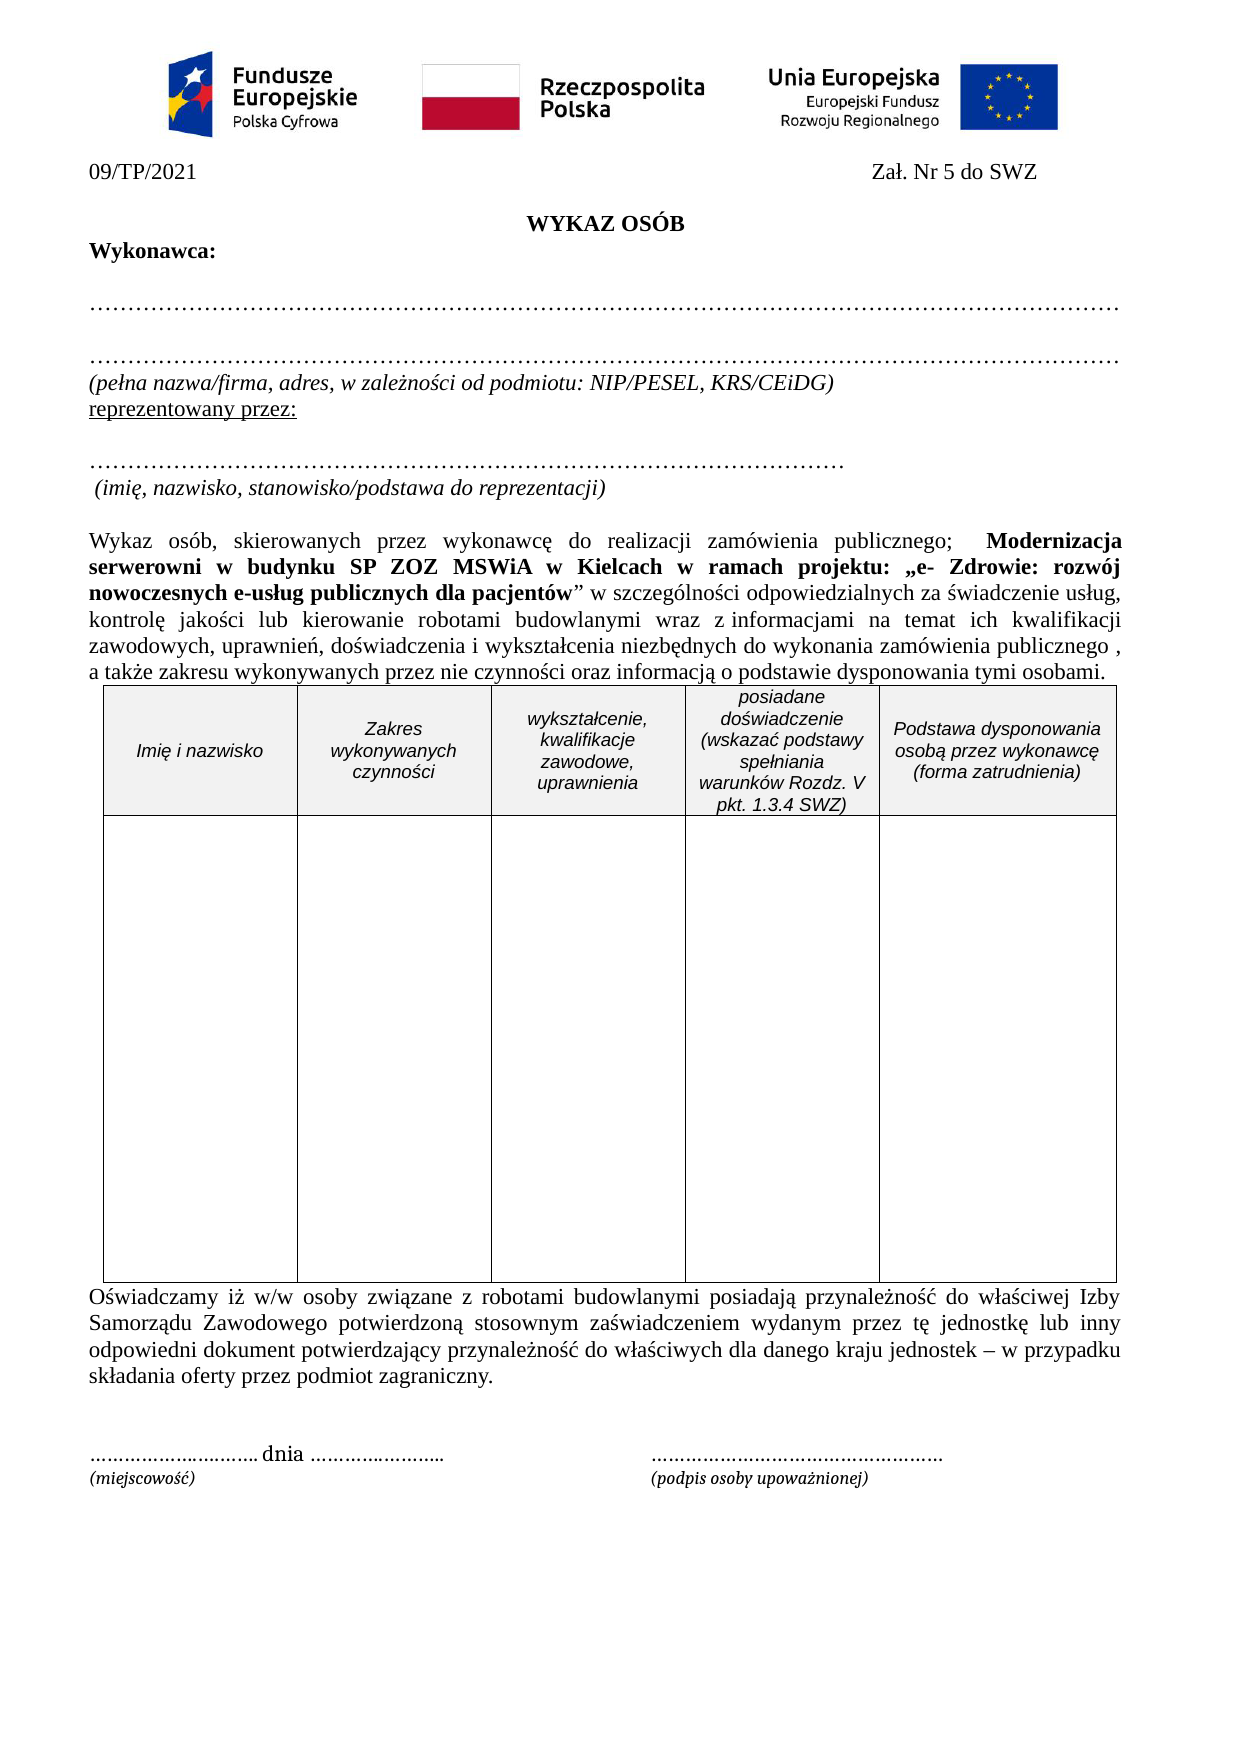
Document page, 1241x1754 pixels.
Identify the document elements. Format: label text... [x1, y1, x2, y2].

text ……………….….……. dnia ………….……….. …………………………………………… [89, 1441, 1122, 1468]
text (imię, nazwisko, stanowisko/podstawa do reprezentacji) [89, 474, 1122, 500]
text ……………………………………………………………………………………… [89, 448, 1122, 474]
text Wykaz osób, skierowanych przez wykonawcę do realizacji zamówienia publicznego; Modernizacja serwerowni w budynku SP ZOZ MSWiA w Kielcach w ramach projektu: „e- Zdrowie: rozwój nowoczesnych e-usług publicznych dla pacjentów” w szczególności odpowiedzialnych za świadczenie usług, kontrolę jakości lub kierowanie robotami budowlanymi wraz z informacjami na temat ich kwalifikacji zawodowych, uprawnień, doświadczenia i wykształcenia niezbędnych do wykonania zamówienia publicznego , a także zakresu wykonywanych przez nie czynności oraz informacją o podstawie dysponowania tymi osobami. [89, 527, 1122, 685]
table_header posiadane doświadczenie (wskazać podstawy spełniania warunków Rozdz. V pkt. 1.3.4 SWZ) [686, 686, 879, 815]
table_header Imię i nazwisko [104, 686, 297, 815]
table_cell [492, 816, 685, 1282]
table_header Zakres wykonywanych czynności [298, 686, 491, 815]
text ……………………………………………………………………………………………………………………… [89, 342, 1122, 368]
text ……………………………………………………………………………………………………………………… [89, 289, 1122, 316]
text Oświadczamy iż w/w osoby związane z robotami budowlanymi posiadają przynależność do właściwej Izby Samorządu Zawodowego potwierdzoną stosownym zaświadczeniem wydanym przez tę jednostkę lub inny odpowiedni dokument potwierdzający przynależność do właściwych dla danego kraju jednostek – w przypadku składania oferty przez podmiot zagraniczny. [89, 1283, 1122, 1388]
table_cell [686, 816, 879, 1282]
table_cell [104, 816, 297, 1282]
text WYKAZ OSÓB [89, 210, 1122, 237]
text Wykonawca: [89, 237, 1122, 263]
text (miejscowość) (podpis osoby upoważnionej) [89, 1468, 1122, 1489]
text 09/TP/2021 Zał. Nr 5 do SWZ [89, 158, 1122, 184]
table_cell [298, 816, 491, 1282]
table_header Podstawa dysponowania osobą przez wykonawcę (forma zatrudnienia) [880, 686, 1116, 815]
table_header wykształcenie, kwalifikacje zawodowe, uprawnienia [492, 686, 685, 815]
text reprezentowany przez: [89, 395, 1122, 421]
table_cell [880, 816, 1116, 1282]
text (pełna nazwa/firma, adres, w zależności od podmiotu: NIP/PESEL, KRS/CEiDG) [89, 368, 1122, 395]
